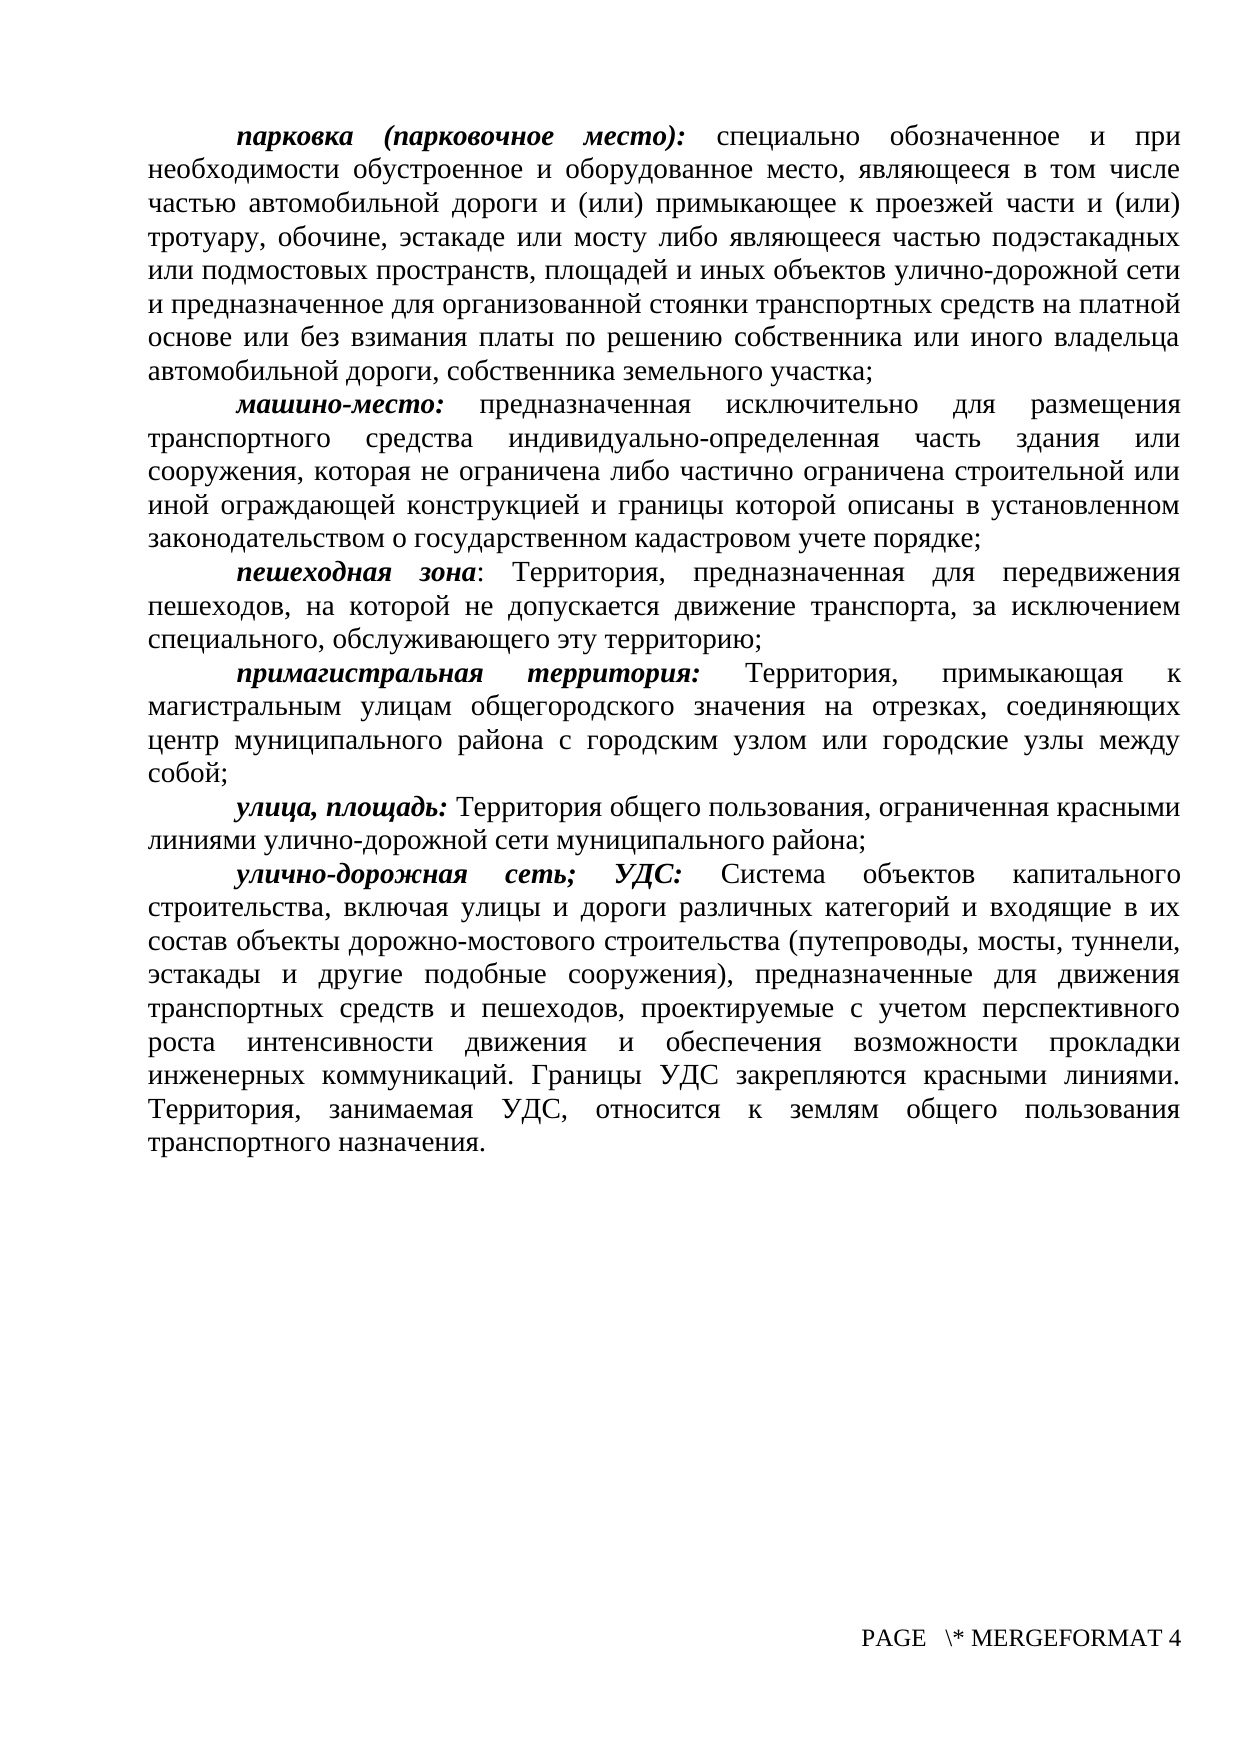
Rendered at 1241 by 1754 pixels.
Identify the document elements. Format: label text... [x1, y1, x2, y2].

text улично-дорожная сеть; УДС: Система объектов капитального строительства, включая улицы и дороги различных категорий и входящие в их состав объекты дорожно-мостового строительства (путепроводы, мосты, туннели, эстакады и другие подобные сооружения), предназначенные для движения транспортных средств и пешеходов, проектируемые с учетом перспективного роста интенсивности движения и обеспечения возможности прокладки инженерных коммуникаций. Границы УДС закрепляются красными линиями. Территория, занимаемая УДС, относится к землям общего пользования транспортного назначения. [148, 856, 1181, 1158]
text машино-место: предназначенная исключительно для размещения транспортного средства индивидуально-определенная часть здания или сооружения, которая не ограничена либо частично ограничена строительной или иной ограждающей конструкцией и границы которой описаны в установленном законодательством о государственном кадастровом учете порядке; [148, 386, 1181, 554]
text парковка (парковочное место): специально обозначенное и при необходимости обустроенное и оборудованное место, являющееся в том числе частью автомобильной дороги и (или) примыкающее к проезжей части и (или) тротуару, обочине, эстакаде или мосту либо являющееся частью подэстакадных или подмостовых пространств, площадей и иных объектов улично-дорожной сети и предназначенное для организованной стоянки транспортных средств на платной основе или без взимания платы по решению собственника или иного владельца автомобильной дороги, собственника земельного участка; [148, 118, 1181, 386]
text примагистральная территория: Территория, примыкающая к магистральным улицам общегородского значения на отрезках, соединяющих центр муниципального района с городским узлом или городские узлы между собой; [148, 655, 1181, 789]
text пешеходная зона: Территория, предназначенная для передвижения пешеходов, на которой не допускается движение транспорта, за исключением специального, обслуживающего эту территорию; [148, 554, 1181, 655]
text улица, площадь: Территория общего пользования, ограниченная красными линиями улично-дорожной сети муниципального района; [148, 789, 1181, 856]
